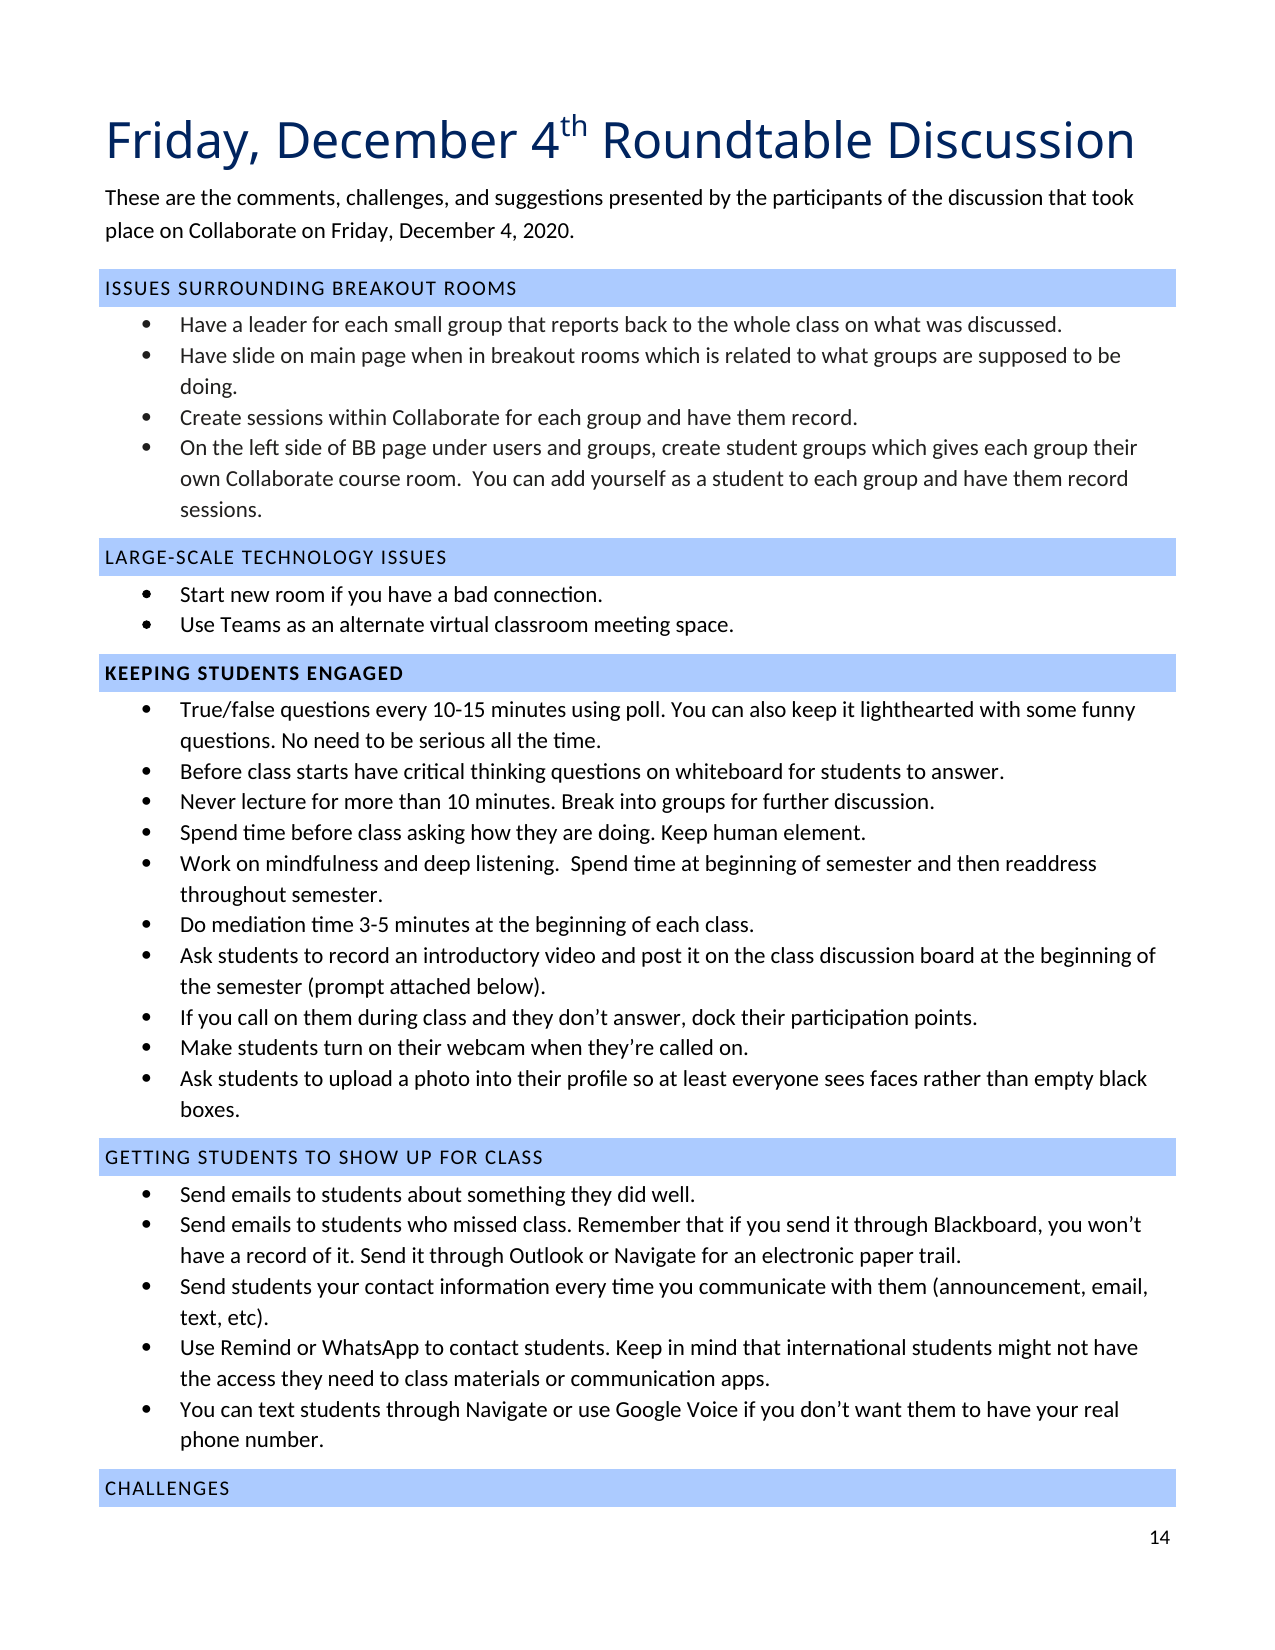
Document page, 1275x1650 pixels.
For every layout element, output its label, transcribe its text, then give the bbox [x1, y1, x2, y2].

subtitle Keeping students engaged [105, 660, 1170, 685]
list Before class starts have critical thinking questions on whiteboard for students to answer. [142, 757, 1170, 785]
list If you call on them during class and they don’t answer, dock their participation points. [142, 1003, 1170, 1031]
list You can text students through Navigate or use Google Voice if you don’t want them to have your real phone number. [142, 1395, 1170, 1453]
list Work on mindfulness and deep listening. Spend time at beginning of semester and then readdress throughout semester. [142, 849, 1170, 908]
list Do mediation time 3-5 minutes at the beginning of each class. [142, 910, 1170, 938]
subtitle Issues surrounding breakout rooms [105, 275, 1170, 300]
list Use Teams as an alternate virtual classroom meeting space. [142, 610, 1170, 638]
list Use Remind or WhatsApp to contact students. Keep in mind that international students might not have the access they need to class materials or communication apps. [142, 1333, 1170, 1392]
subtitle Friday, December 4th Roundtable Discussion [105, 105, 1170, 173]
subtitle Challenges [105, 1475, 1170, 1500]
list Start new room if you have a bad connection. [142, 580, 1170, 608]
text These are the comments, challenges, and suggestions presented by the participants of the discussion that took place on Collaborate on Friday, December 4, 2020. [105, 183, 1170, 244]
list Spend time before class asking how they are doing. Keep human element. [142, 818, 1170, 846]
subtitle Large-scale technology issues [105, 544, 1170, 570]
list On the left side of BB page under users and groups, create student groups which gives each group their own Collaborate course room. You can add yourself as a student to each group and have them record sessions. [142, 433, 1170, 523]
list Send emails to students about something they did well. [142, 1180, 1170, 1208]
subtitle Getting students to show up for class [105, 1144, 1170, 1170]
list Create sessions within Collaborate for each group and have them record. [142, 403, 1170, 431]
list Send students your contact information every time you communicate with them (announcement, email, text, etc). [142, 1272, 1170, 1331]
list Have a leader for each small group that reports back to the whole class on what was discussed. [142, 310, 1170, 338]
list Make students turn on their webcam when they’re called on. [142, 1033, 1170, 1061]
list True/false questions every 10-15 minutes using poll. You can also keep it lighthearted with some funny questions. No need to be serious all the time. [142, 695, 1170, 754]
list Never lecture for more than 10 minutes. Break into groups for further discussion. [142, 787, 1170, 816]
list Ask students to upload a photo into their profile so at least everyone sees faces rather than empty black boxes. [142, 1064, 1170, 1123]
list Ask students to record an introductory video and post it on the class discussion board at the beginning of the semester (prompt attached below). [142, 941, 1170, 1000]
list Have slide on main page when in breakout rooms which is related to what groups are supposed to be doing. [142, 341, 1170, 400]
list Send emails to students who missed class. Remember that if you send it through Blackboard, you won’t have a record of it. Send it through Outlook or Navigate for an electronic paper trail. [142, 1210, 1170, 1269]
